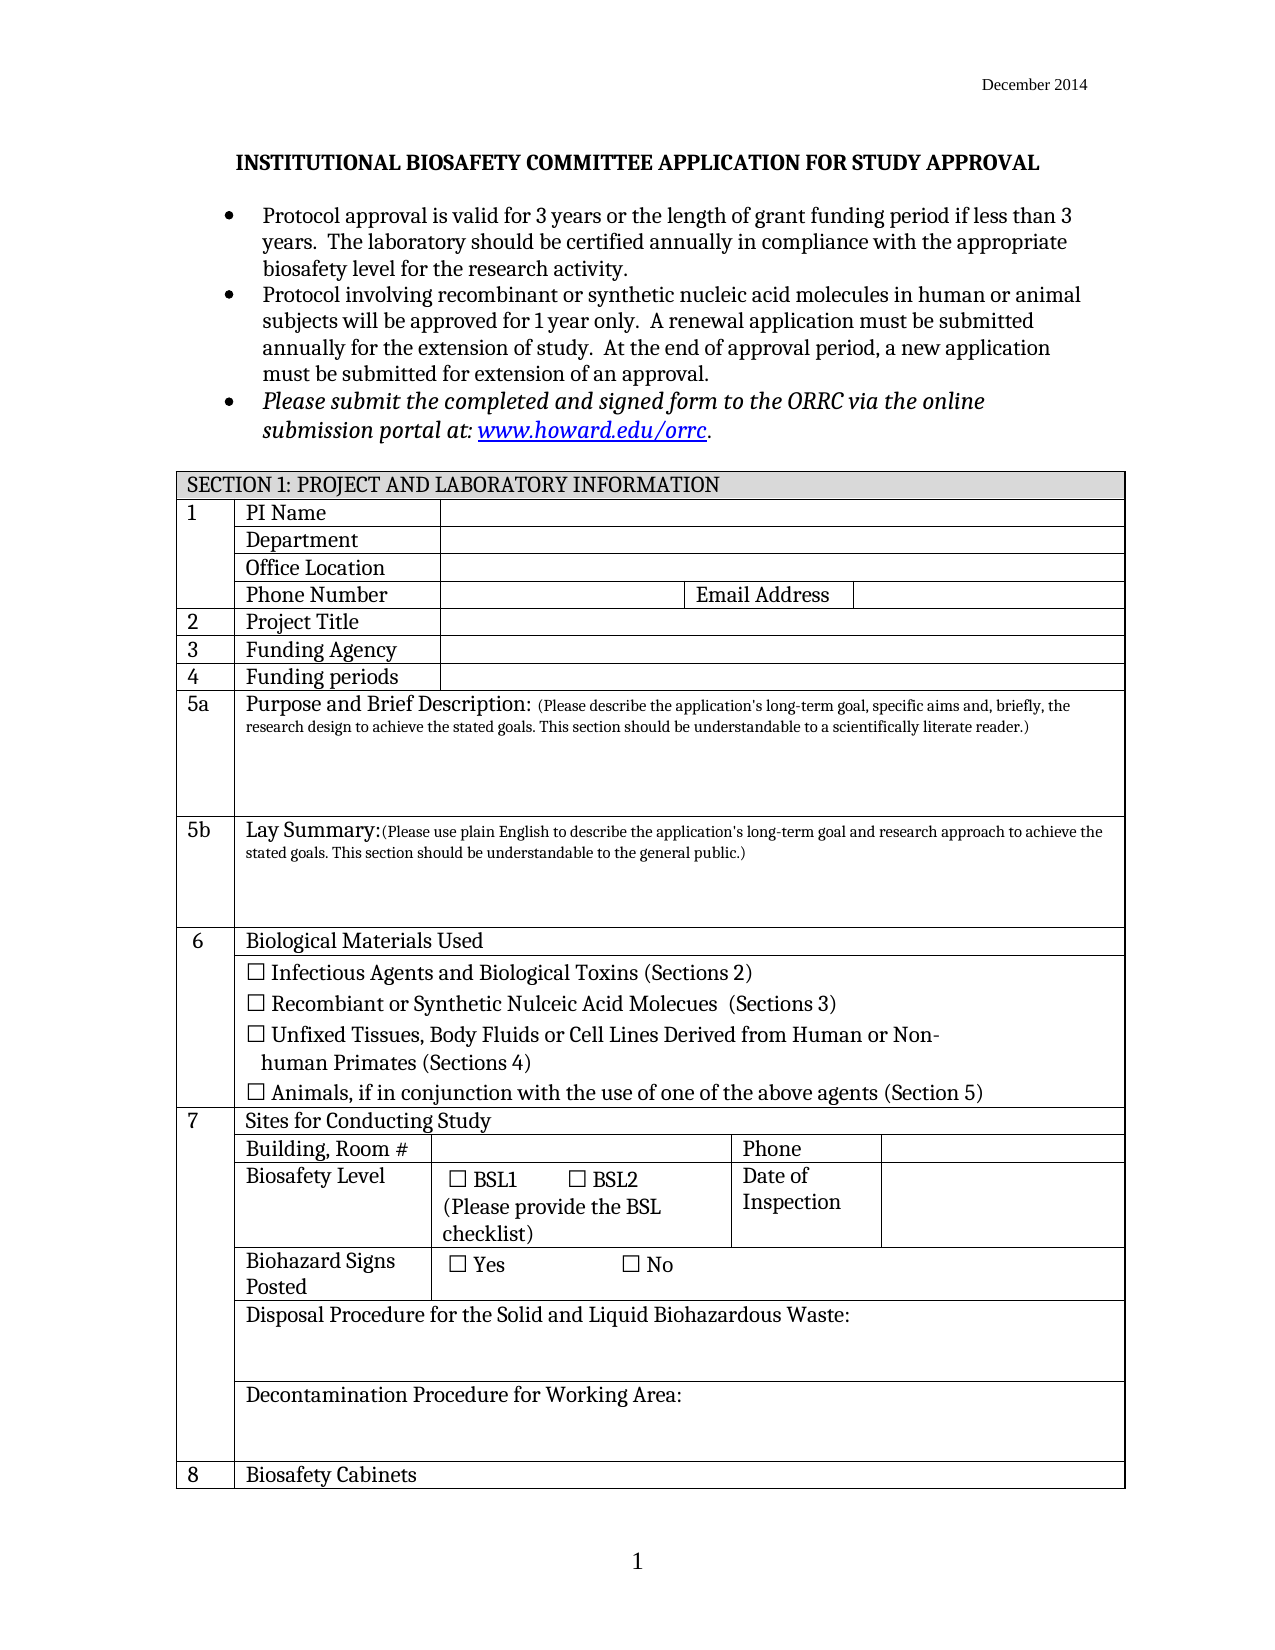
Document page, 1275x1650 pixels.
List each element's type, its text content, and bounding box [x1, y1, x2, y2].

table_header SECTION 1: PROJECT AND LABORATORY INFORMATION [177, 472, 1124, 498]
table_cell 5a [177, 691, 234, 816]
table_cell [441, 636, 1124, 663]
table_cell 8 [177, 1462, 234, 1488]
table_cell ☐ BSL1 ☐ BSL2 (Please provide the BSL checklist) [432, 1163, 731, 1247]
table_cell [441, 609, 1124, 635]
list Protocol approval is valid for 3 years or the length of grant funding period if less than 3 years. The laboratory should be certified annually in compliance with the appropriate biosafety level for the research activity. [225, 203, 1087, 282]
table_cell [882, 1163, 1124, 1247]
table_cell Biosafety Cabinets [235, 1462, 1124, 1488]
table_cell 7 [177, 1108, 234, 1461]
table_cell Purpose and Brief Description: (Please describe the application's long-term goal, specific aims and, briefly, the research design to achieve the stated goals. This section should be understandable to a scientifically literate reader.) [235, 691, 1124, 816]
table_cell ☐ Infectious Agents and Biological Toxins (Sections 2) ☐ Recombiant or Synthetic Nulceic Acid Molecues (Sections 3) ☐ Unfixed Tissues, Body Fluids or Cell Lines Derived from Human or Non- human Primates (Sections 4) ☐ Animals, if in conjunction with the use of one of the above agents (Section 5) [235, 956, 1124, 1107]
table_cell Funding periods [235, 664, 440, 690]
table_cell [441, 664, 1124, 690]
list Please submit the completed and signed form to the ORRC via the online submission portal at: www.howard.edu/orrc. [225, 387, 1087, 445]
table_cell Building, Room # [235, 1135, 431, 1162]
table_cell [441, 527, 1124, 553]
table_cell Biohazard Signs Posted [235, 1248, 431, 1300]
table_cell [882, 1135, 1124, 1162]
table_cell Lay Summary:(Please use plain English to describe the application's long-term goal and research approach to achieve the stated goals. This section should be understandable to the general public.) [235, 817, 1124, 927]
list Protocol involving recombinant or synthetic nucleic acid molecules in human or animal subjects will be approved for 1 year only. A renewal application must be submitted annually for the extension of study. At the end of approval period, a new application must be submitted for extension of an approval. [225, 282, 1087, 387]
table_cell [441, 500, 1124, 526]
table_cell [441, 554, 1124, 581]
table_cell PI Name [235, 500, 440, 526]
table_cell Department [235, 527, 440, 553]
table_cell ☐ Yes ☐ No [432, 1248, 1124, 1300]
table_cell Sites for Conducting Study [235, 1108, 1124, 1134]
table_cell Project Title [235, 609, 440, 635]
table_cell Biological Materials Used [235, 928, 1124, 954]
table_cell Biosafety Level [235, 1163, 431, 1247]
table_cell 3 [177, 636, 234, 663]
table_cell [854, 582, 1124, 608]
table_cell 2 [177, 609, 234, 635]
table_cell Phone [732, 1135, 881, 1162]
table_cell Office Location [235, 554, 440, 581]
table_cell Disposal Procedure for the Solid and Liquid Biohazardous Waste: [235, 1301, 1124, 1381]
table_cell [441, 582, 684, 608]
table_cell 5b [177, 817, 234, 927]
table_cell 4 [177, 664, 234, 690]
table_cell Decontamination Procedure for Working Area: [235, 1382, 1124, 1461]
table_cell Phone Number [235, 582, 440, 608]
table_cell 1 [177, 500, 234, 608]
table_cell [432, 1135, 731, 1162]
table_cell Email Address [685, 582, 853, 608]
table_cell Date of Inspection [732, 1163, 881, 1247]
table_cell Funding Agency [235, 636, 440, 663]
text INSTITUTIONAL BIOSAFETY COMMITTEE APPLICATION FOR STUDY APPROVAL [187, 150, 1087, 176]
table_cell 6 [177, 928, 234, 1107]
